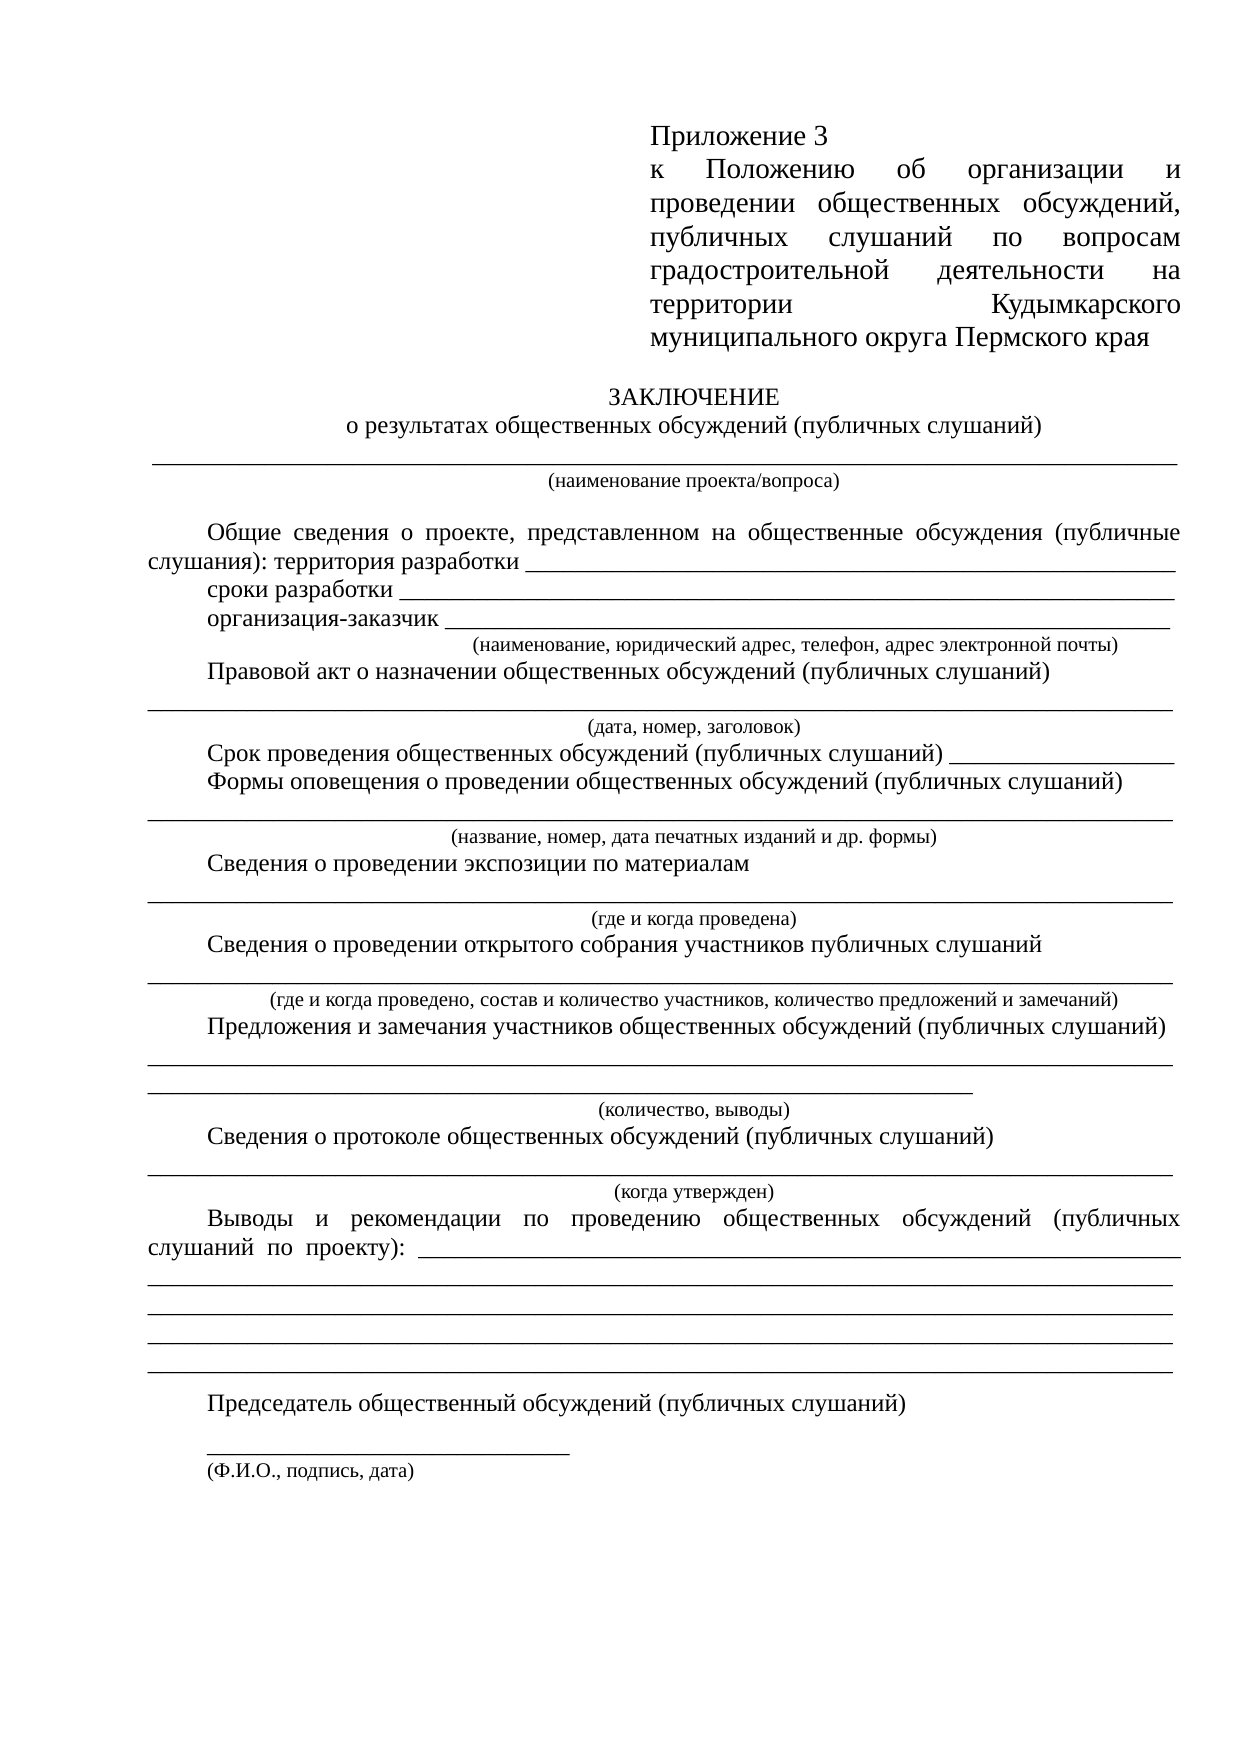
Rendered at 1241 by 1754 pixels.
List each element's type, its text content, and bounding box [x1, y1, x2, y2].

text (дата, номер, заголовок) [148, 713, 1181, 738]
text Срок проведения общественных обсуждений (публичных слушаний) __________________ [148, 738, 1181, 766]
text (где и когда проведено, состав и количество участников, количество предложений и замечаний) [148, 987, 1181, 1011]
text о результатах общественных обсуждений (публичных слушаний) __________________________________________________________________________________ [148, 410, 1181, 468]
text Приложение 3 [650, 118, 1181, 152]
text (название, номер, дата печатных изданий и др. формы) [148, 824, 1181, 848]
text Предложения и замечания участников общественных обсуждений (публичных слушаний) __________________________________________________________________________________ __________________________________________________________________ [148, 1011, 1181, 1097]
text (наименование, юридический адрес, телефон, адрес электронной почты) [148, 632, 1181, 656]
text _____________________________ [148, 1429, 1181, 1458]
text организация-заказчик __________________________________________________________ [148, 603, 1181, 632]
text Сведения о проведении экспозиции по материалам __________________________________________________________________________________ [148, 848, 1181, 905]
text (когда утвержден) [148, 1179, 1181, 1203]
text (Ф.И.О., подпись, дата) [148, 1458, 1181, 1482]
text Председатель общественный обсуждений (публичных слушаний) [148, 1388, 1181, 1417]
text Правовой акт о назначении общественных обсуждений (публичных слушаний) __________________________________________________________________________________ [148, 656, 1181, 713]
text Формы оповещения о проведении общественных обсуждений (публичных слушаний) __________________________________________________________________________________ [148, 766, 1181, 824]
text сроки разработки ______________________________________________________________ [148, 574, 1181, 603]
text Выводы и рекомендации по проведению общественных обсуждений (публичных слушаний по проекту): _____________________________________________________________ __________________________________________________________________________________ __________________________________________________________________________________ __________________________________________________________________________________ __________________________________________________________________________________ [148, 1203, 1181, 1375]
text (где и когда проведена) [148, 905, 1181, 929]
text к Положению об организации и проведении общественных обсуждений, публичных слушаний по вопросам градостроительной деятельности на территории Кудымкарского муниципального округа Пермского края [650, 152, 1181, 353]
text Сведения о проведении открытого собрания участников публичных слушаний __________________________________________________________________________________ [148, 929, 1181, 987]
text ЗАКЛЮЧЕНИЕ [148, 382, 1181, 410]
text (количество, выводы) [148, 1097, 1181, 1121]
text Сведения о протоколе общественных обсуждений (публичных слушаний) __________________________________________________________________________________ [148, 1121, 1181, 1179]
text Общие сведения о проекте, представленном на общественные обсуждения (публичные слушания): территория разработки ____________________________________________________ [148, 517, 1181, 574]
text (наименование проекта/вопроса) [148, 468, 1181, 492]
